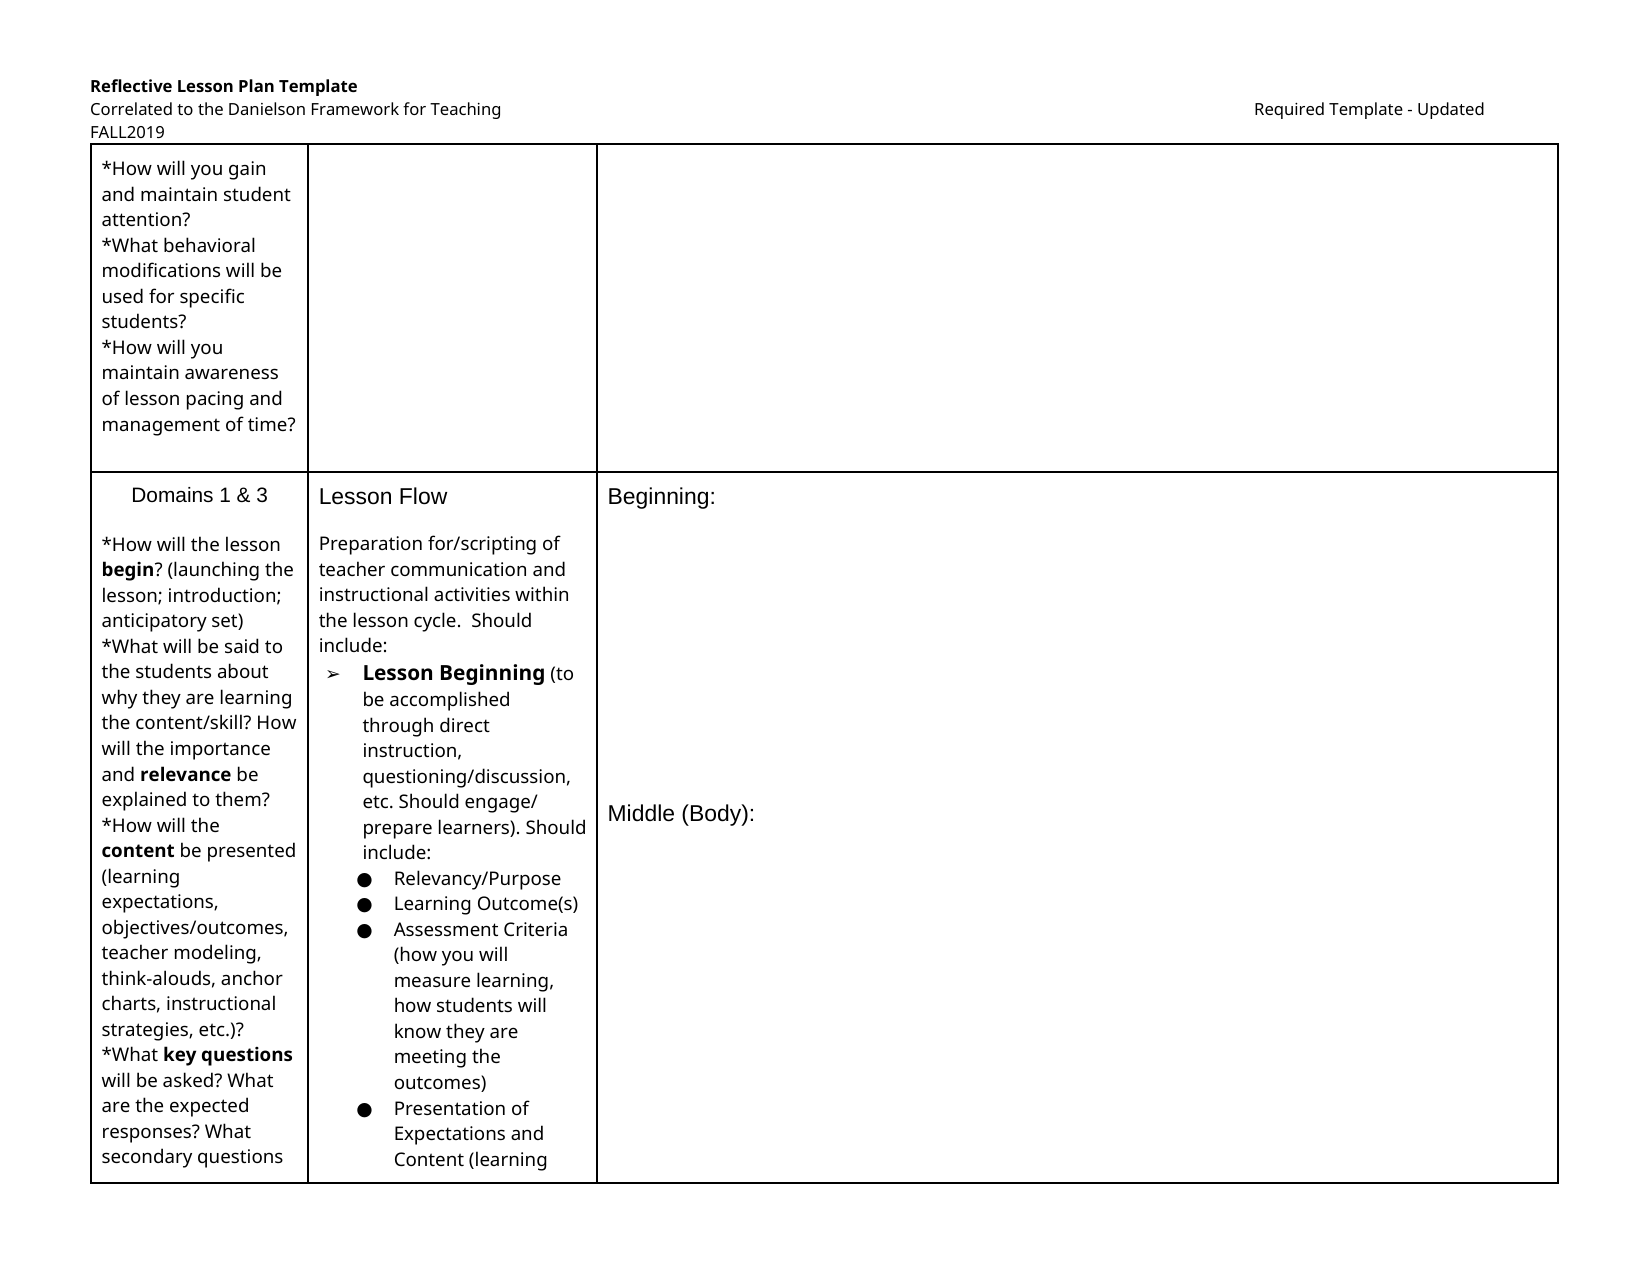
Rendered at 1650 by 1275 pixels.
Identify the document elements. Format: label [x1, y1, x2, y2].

table_cell [92, 473, 307, 1182]
table_cell [309, 473, 596, 1182]
table_cell [598, 145, 1557, 471]
table_cell [309, 145, 596, 471]
table_cell [598, 473, 1557, 1182]
table_cell [92, 145, 307, 471]
